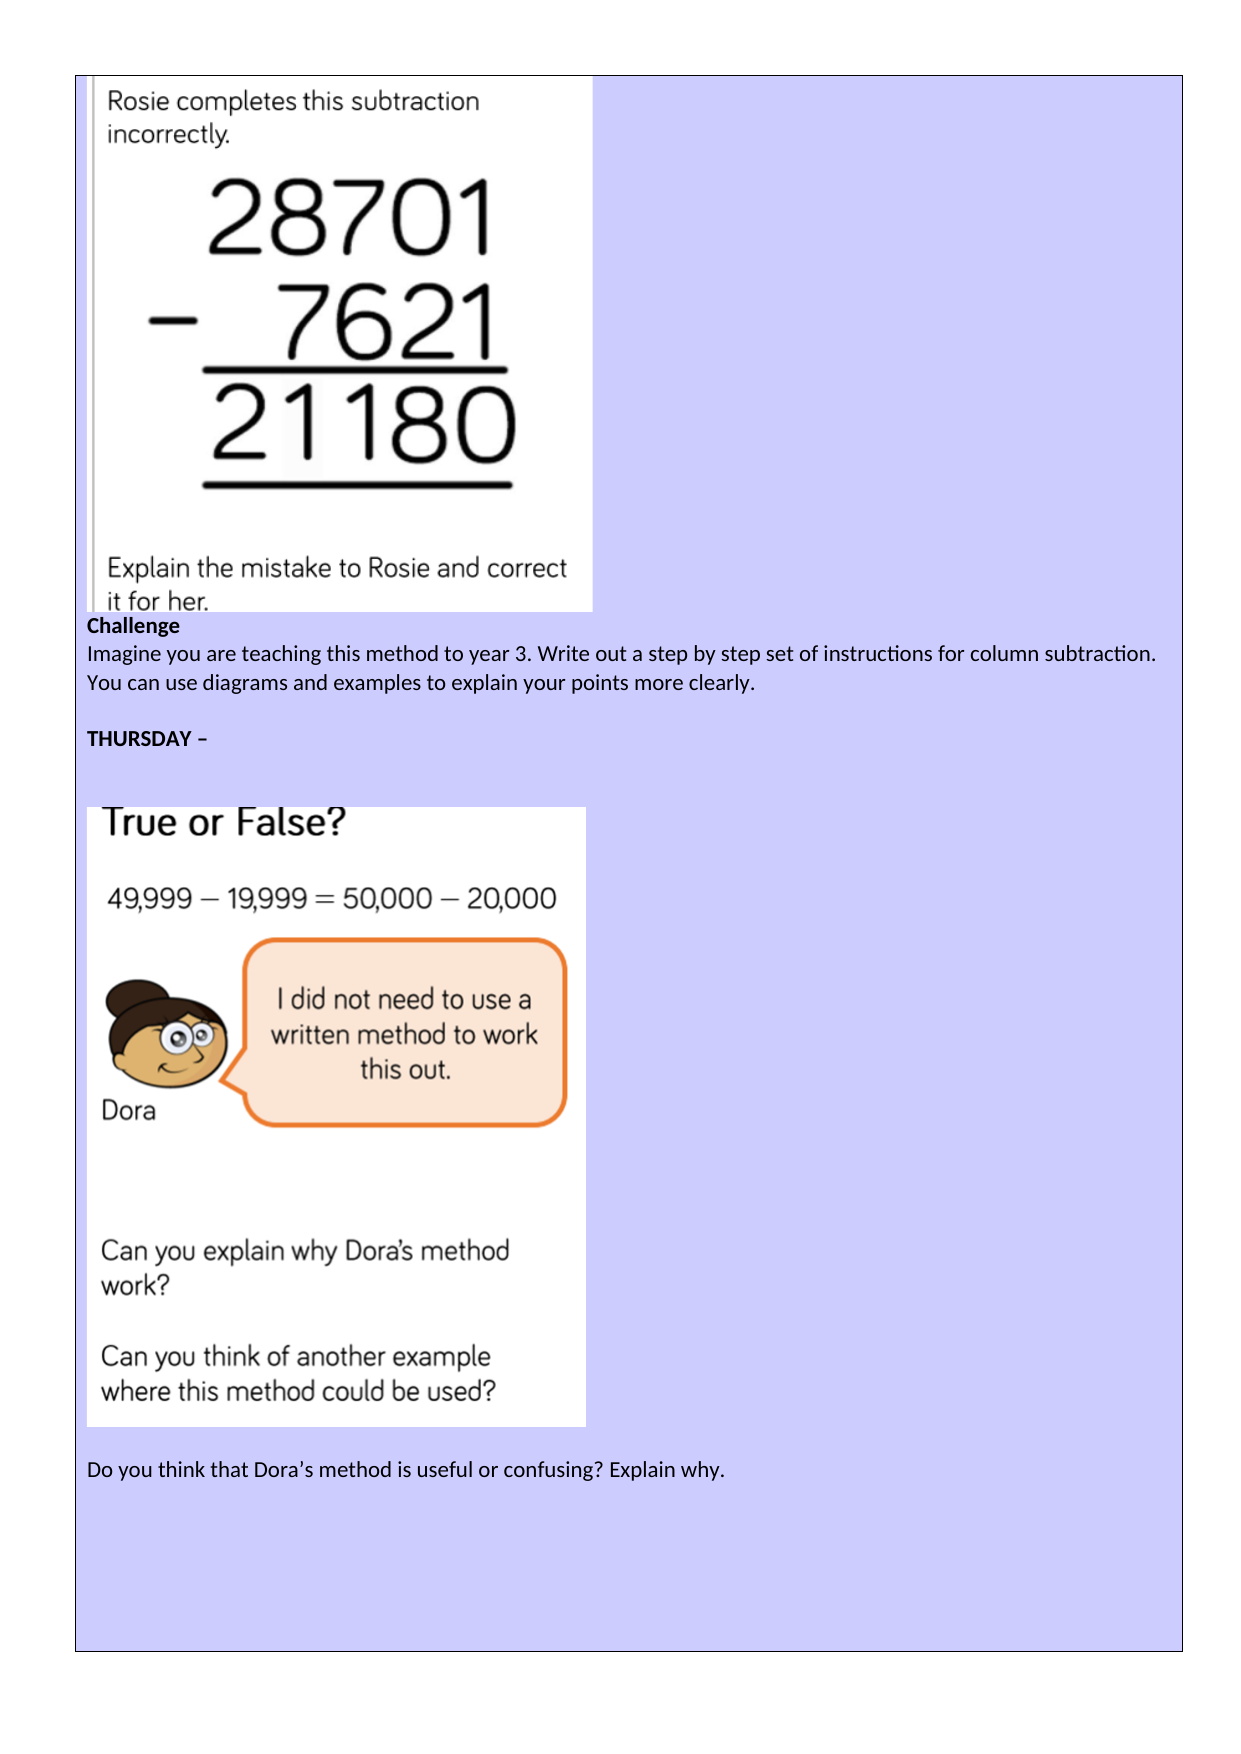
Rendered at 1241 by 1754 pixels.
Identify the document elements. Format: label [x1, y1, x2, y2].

table_cell [76, 76, 1182, 1651]
picture [86, 807, 586, 1427]
picture [86, 76, 593, 612]
